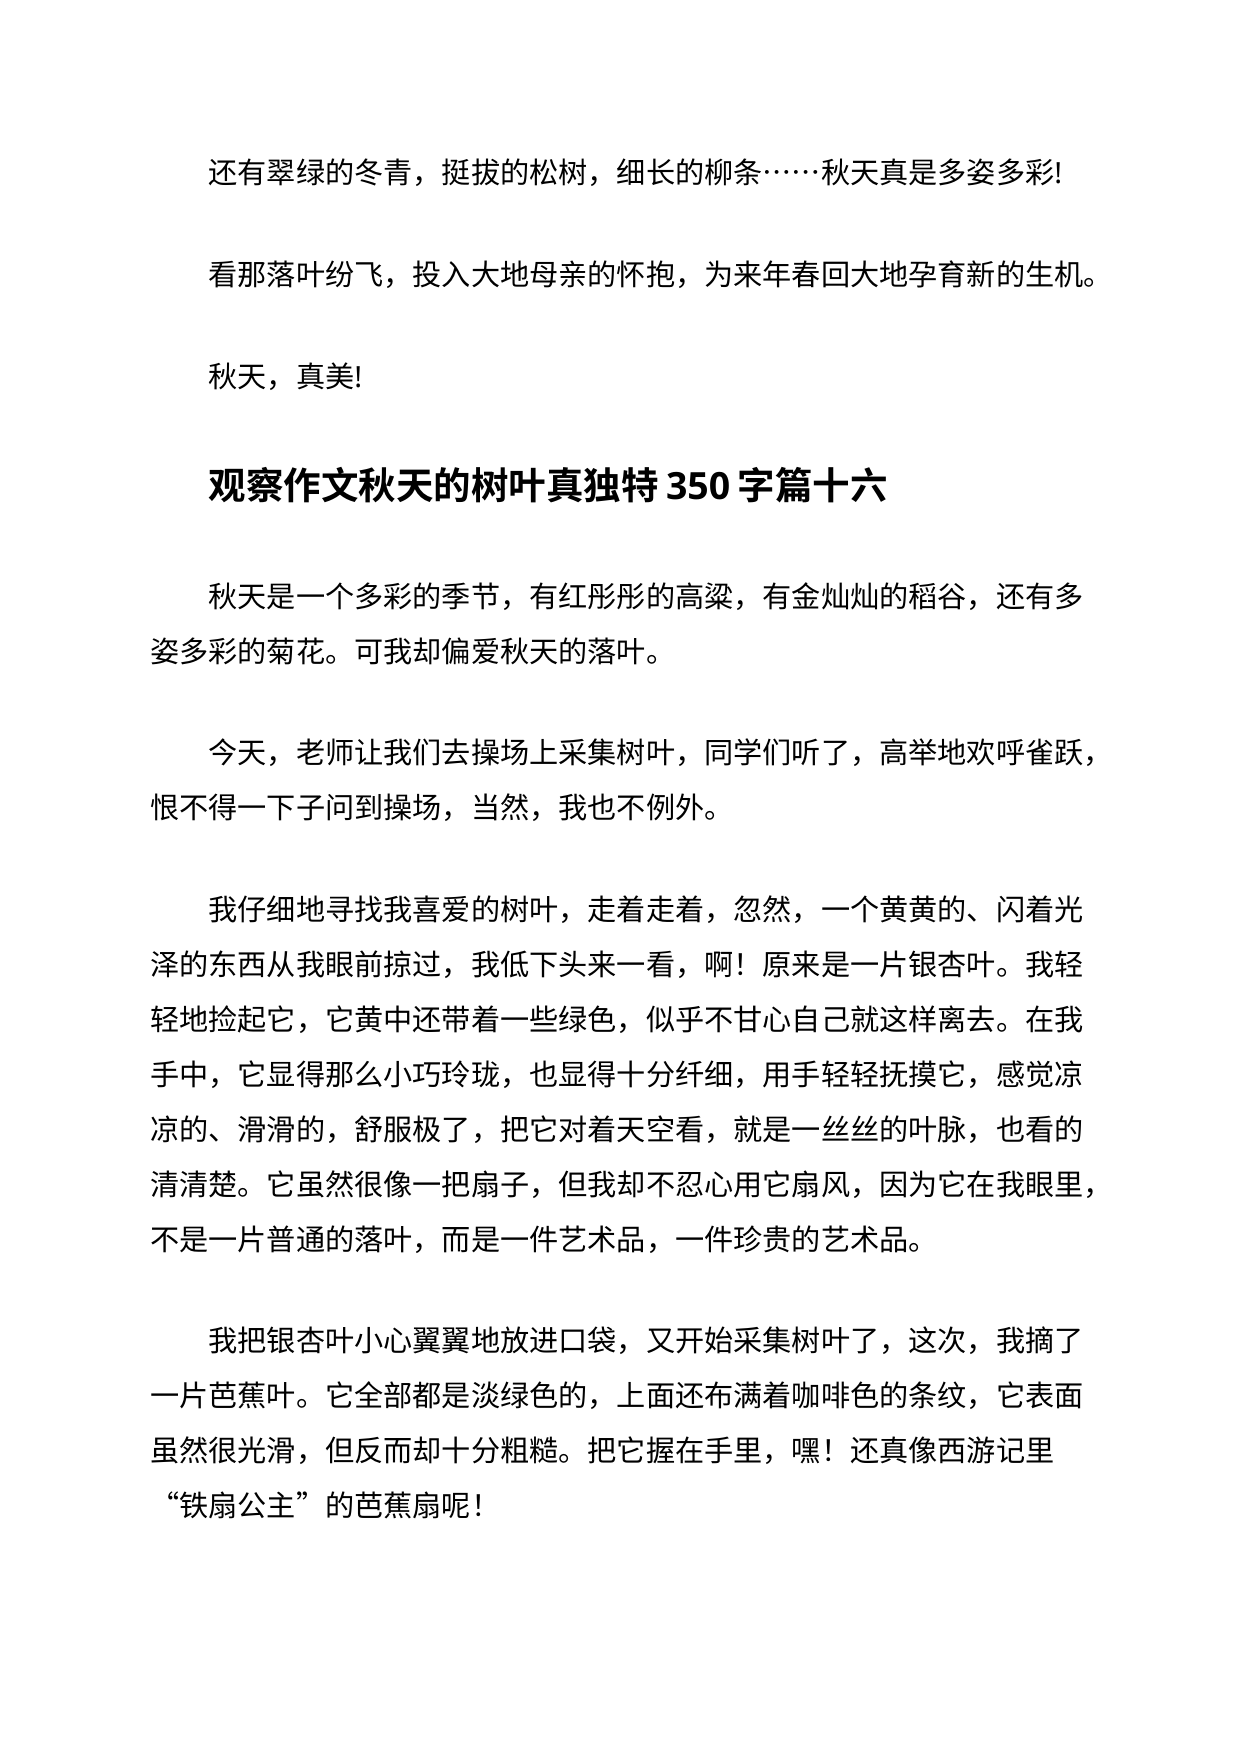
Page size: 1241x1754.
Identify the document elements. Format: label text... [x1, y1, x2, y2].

text 看那落叶纷飞，投入大地母亲的怀抱，为来年春回大地孕育新的生机。 [150, 252, 1090, 294]
text 秋天，真美! [150, 354, 1090, 396]
text 还有翠绿的冬青，挺拔的松树，细长的柳条……秋天真是多姿多彩! [150, 150, 1090, 192]
text 我仔细地寻找我喜爱的树叶，走着走着，忽然，一个黄黄的、闪着光泽的东西从我眼前掠过，我低下头来一看，啊！原来是一片银杏叶。我轻轻地捡起它，它黄中还带着一些绿色，似乎不甘心自己就这样离去。在我手中，它显得那么小巧玲珑，也显得十分纤细，用手轻轻抚摸它，感觉凉凉的、滑滑的，舒服极了，把它对着天空看，就是一丝丝的叶脉，也看的清清楚。它虽然很像一把扇子，但我却不忍心用它扇风，因为它在我眼里，不是一片普通的落叶，而是一件艺术品，一件珍贵的艺术品。 [150, 887, 1090, 1258]
text 我把银杏叶小心翼翼地放进口袋，又开始采集树叶了，这次，我摘了一片芭蕉叶。它全部都是淡绿色的，上面还布满着咖啡色的条纹，它表面虽然很光滑，但反而却十分粗糙。把它握在手里，嘿！还真像西游记里“铁扇公主”的芭蕉扇呢！ [150, 1318, 1090, 1525]
text 秋天是一个多彩的季节，有红彤彤的高粱，有金灿灿的稻谷，还有多姿多彩的菊花。可我却偏爱秋天的落叶。 [150, 573, 1090, 671]
text 今天，老师让我们去操场上采集树叶，同学们听了，高举地欢呼雀跃，恨不得一下子问到操场，当然，我也不例外。 [150, 730, 1090, 827]
text 观察作文秋天的树叶真独特350字篇十六 [150, 456, 1090, 510]
